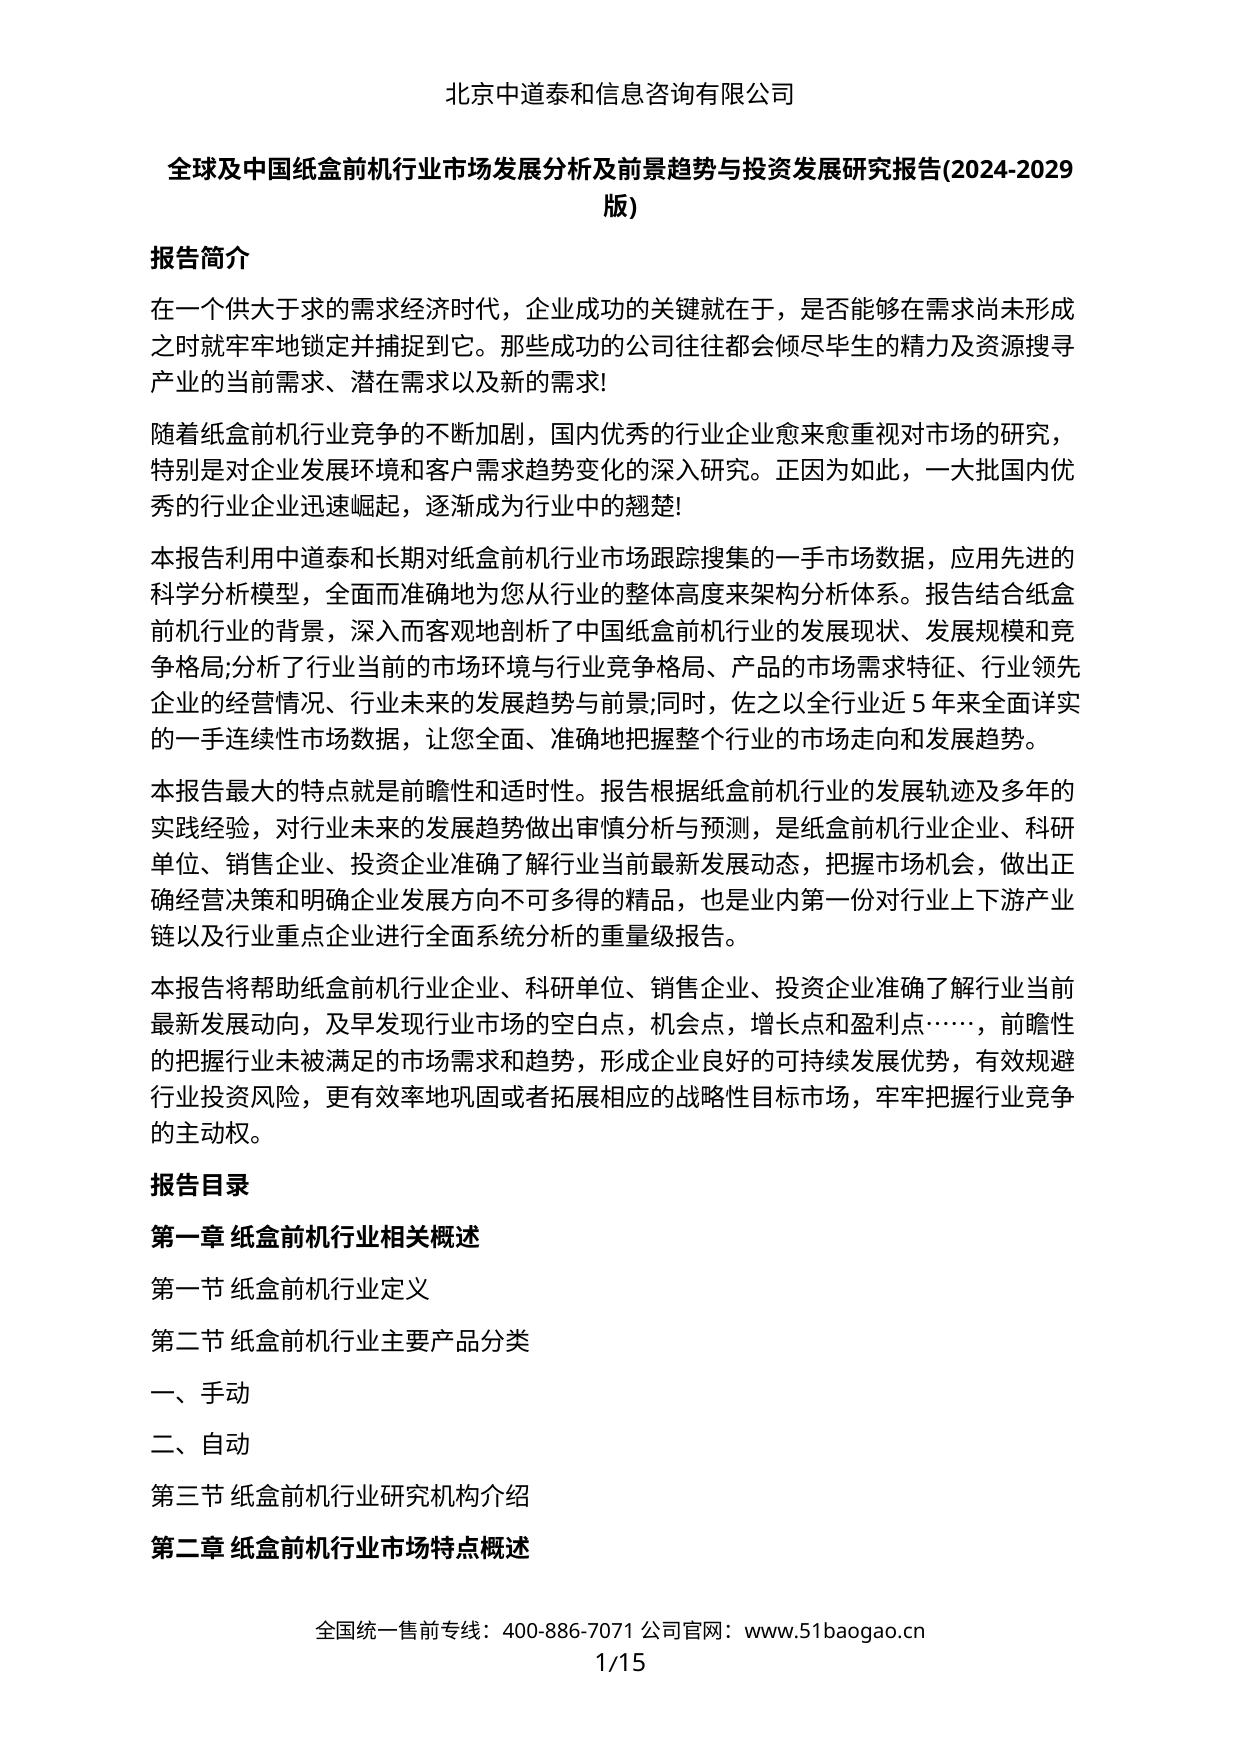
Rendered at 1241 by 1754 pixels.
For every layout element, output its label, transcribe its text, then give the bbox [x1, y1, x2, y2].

text 第二章 纸盒前机行业市场特点概述 [150, 1529, 1090, 1565]
text 第一章 纸盒前机行业相关概述 [150, 1217, 1090, 1254]
text 本报告将帮助纸盒前机行业企业、科研单位、销售企业、投资企业准确了解行业当前最新发展动向，及早发现行业市场的空白点，机会点，增长点和盈利点……，前瞻性的把握行业未被满足的市场需求和趋势，形成企业良好的可持续发展优势，有效规避行业投资风险，更有效率地巩固或者拓展相应的战略性目标市场，牢牢把握行业竞争的主动权。 [150, 969, 1090, 1150]
text 随着纸盒前机行业竞争的不断加剧，国内优秀的行业企业愈来愈重视对市场的研究，特别是对企业发展环境和客户需求趋势变化的深入研究。正因为如此，一大批国内优秀的行业企业迅速崛起，逐渐成为行业中的翘楚! [150, 414, 1090, 523]
text 在一个供大于求的需求经济时代，企业成功的关键就在于，是否能够在需求尚未形成之时就牢牢地锁定并捕捉到它。那些成功的公司往往都会倾尽毕生的精力及资源搜寻产业的当前需求、潜在需求以及新的需求! [150, 290, 1090, 399]
text 报告目录 [150, 1166, 1090, 1202]
text 第一节 纸盒前机行业定义 [150, 1269, 1090, 1306]
text 一、手动 [150, 1373, 1090, 1409]
text 全球及中国纸盒前机行业市场发展分析及前景趋势与投资发展研究报告(2024-2029版) [150, 150, 1090, 222]
text 本报告最大的特点就是前瞻性和适时性。报告根据纸盒前机行业的发展轨迹及多年的实践经验，对行业未来的发展趋势做出审慎分析与预测，是纸盒前机行业企业、科研单位、销售企业、投资企业准确了解行业当前最新发展动态，把握市场机会，做出正确经营决策和明确企业发展方向不可多得的精品，也是业内第一份对行业上下游产业链以及行业重点企业进行全面系统分析的重量级报告。 [150, 772, 1090, 953]
text 第二节 纸盒前机行业主要产品分类 [150, 1321, 1090, 1357]
text 第三节 纸盒前机行业研究机构介绍 [150, 1477, 1090, 1513]
text 二、自动 [150, 1425, 1090, 1461]
text 本报告利用中道泰和长期对纸盒前机行业市场跟踪搜集的一手市场数据，应用先进的科学分析模型，全面而准确地为您从行业的整体高度来架构分析体系。报告结合纸盒前机行业的背景，深入而客观地剖析了中国纸盒前机行业的发展现状、发展规模和竞争格局;分析了行业当前的市场环境与行业竞争格局、产品的市场需求特征、行业领先企业的经营情况、行业未来的发展趋势与前景;同时，佐之以全行业近5年来全面详实的一手连续性市场数据，让您全面、准确地把握整个行业的市场走向和发展趋势。 [150, 539, 1090, 756]
text 报告简介 [150, 238, 1090, 274]
